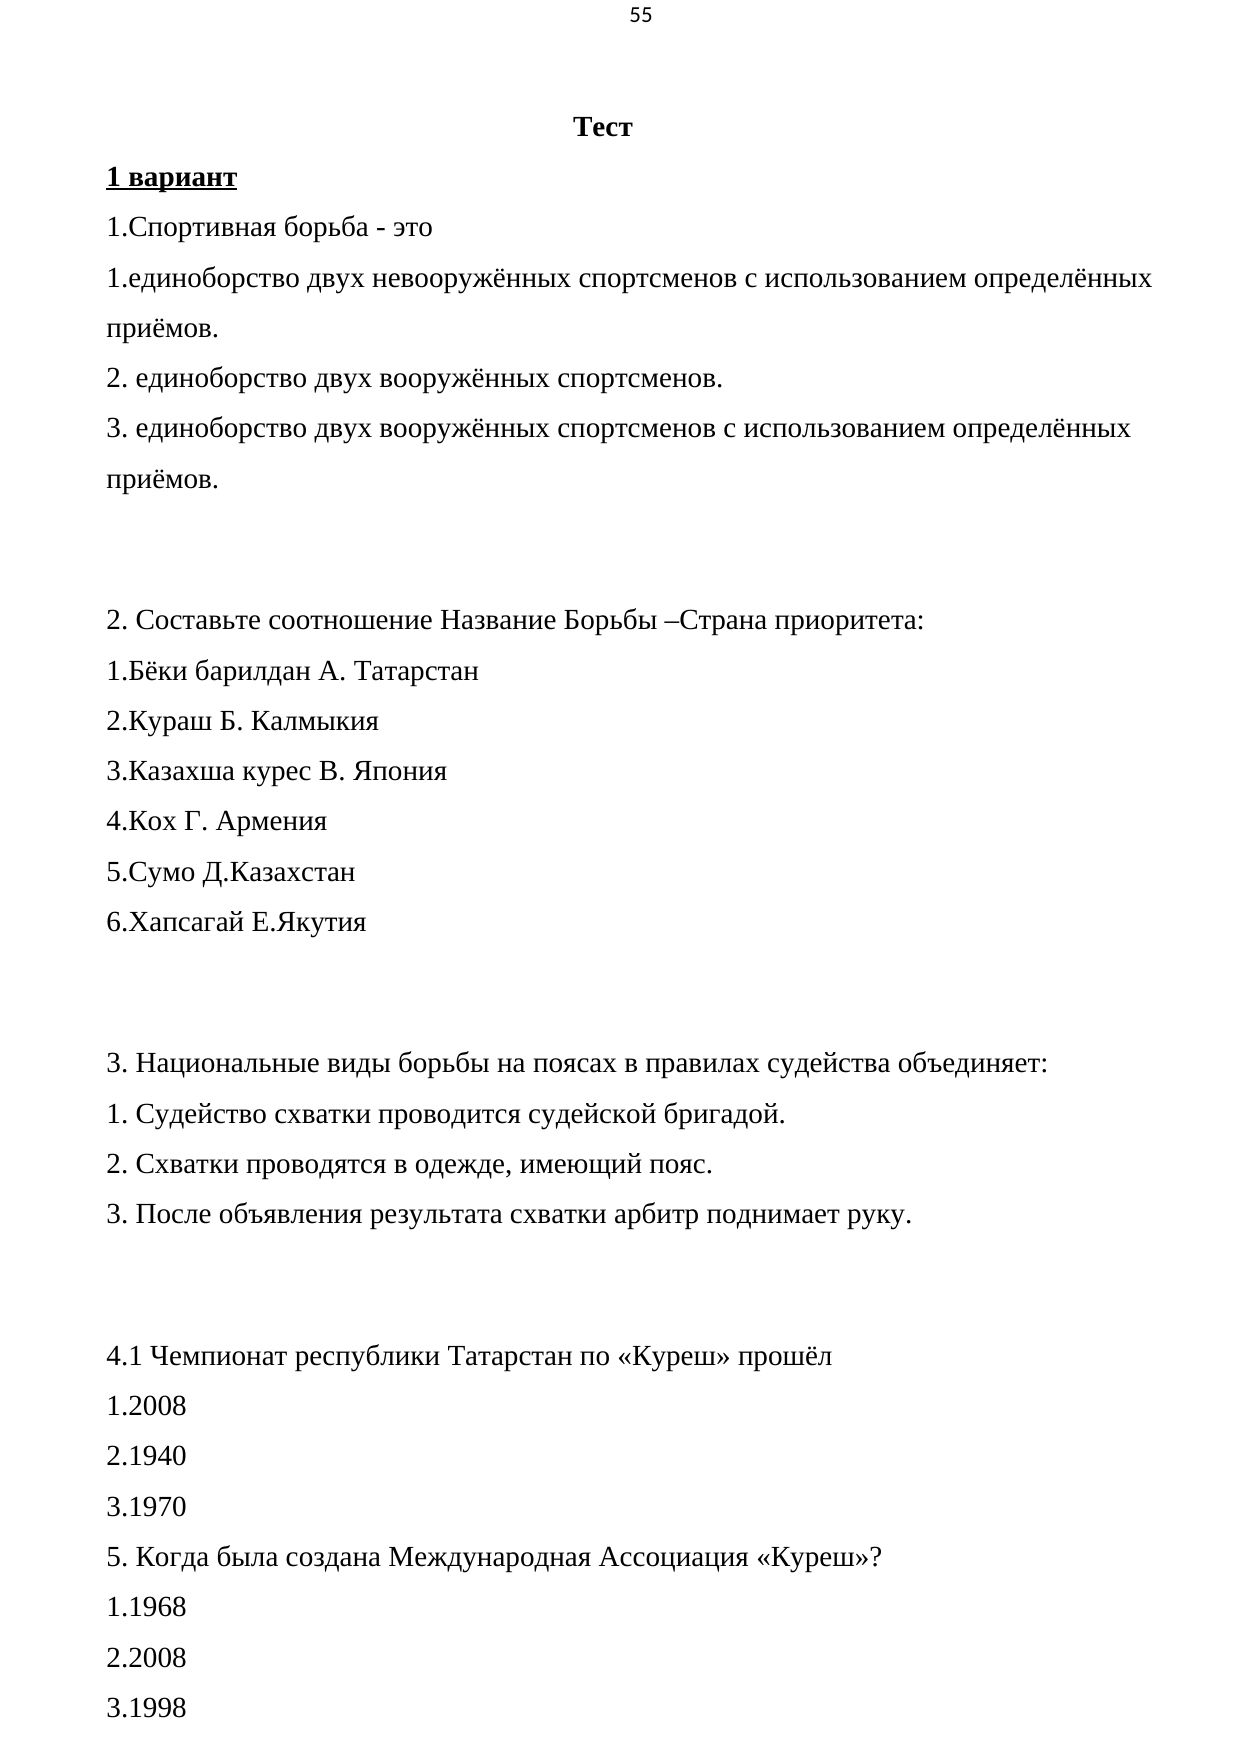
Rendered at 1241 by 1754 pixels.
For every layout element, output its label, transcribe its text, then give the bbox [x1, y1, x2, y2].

text 1.Спортивная борьба - это [106, 209, 1175, 243]
text 5. Когда была создана Международная Ассоциация «Куреш»? [106, 1539, 1175, 1573]
text 2. Схватки проводятся в одежде, имеющий пояс. [106, 1146, 1175, 1180]
text 3.1998 [106, 1690, 1175, 1723]
text 2. Составьте соотношение Название Борьбы –Страна приоритета: [106, 602, 1175, 636]
text 1.1968 [106, 1589, 1175, 1623]
text 2.Кураш Б. Калмыкия [106, 703, 1175, 736]
text 2.2008 [106, 1640, 1175, 1673]
text 1.единоборство двух невооружённых спортсменов с использованием определённых приёмов. [106, 260, 1175, 343]
text 1.Бёки барилдан А. Татарстан [106, 653, 1175, 686]
text 1. Судейство схватки проводится судейской бригадой. [106, 1096, 1175, 1129]
text 3. Национальные виды борьбы на поясах в правилах судейства объединяет: [106, 1046, 1175, 1079]
text 2. единоборство двух вооружённых спортсменов. [106, 360, 1175, 394]
text 5.Сумо Д.Казахстан [106, 854, 1175, 887]
text 3. единоборство двух вооружённых спортсменов с использованием определённых приёмов. [106, 411, 1175, 494]
text 6.Хапсагай Е.Якутия [106, 904, 1175, 938]
text Тест [106, 109, 1175, 142]
text 4.Кох Г. Армения [106, 803, 1175, 837]
text 3. После объявления результата схватки арбитр поднимает руку. [106, 1196, 1175, 1230]
text 3.Казахша курес В. Япония [106, 753, 1175, 787]
text 1 вариант [106, 159, 1175, 193]
text 3.1970 [106, 1489, 1175, 1522]
text 1.2008 [106, 1388, 1175, 1422]
text 2.1940 [106, 1438, 1175, 1472]
text 4.1 Чемпионат республики Татарстан по «Куреш» прошёл [106, 1338, 1175, 1371]
